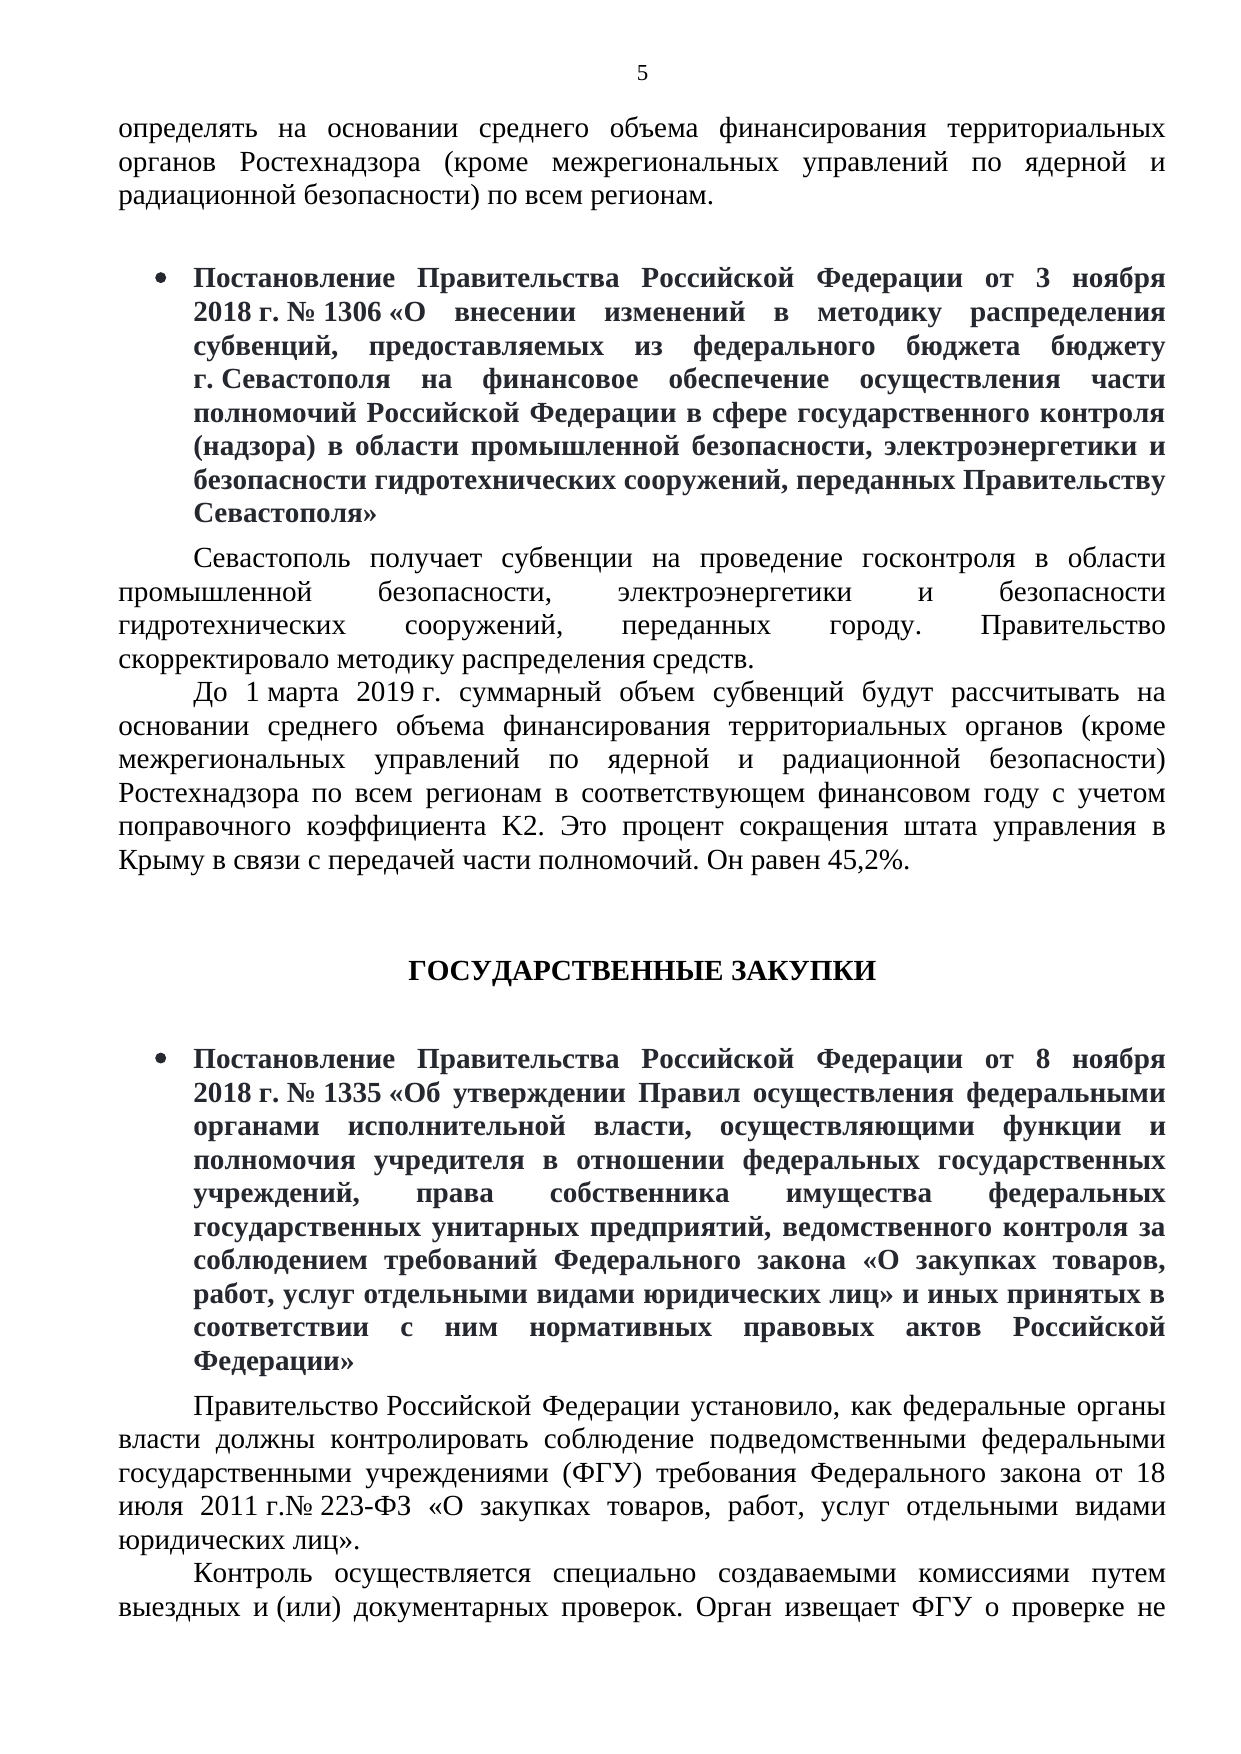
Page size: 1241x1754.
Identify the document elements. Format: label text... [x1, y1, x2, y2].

text ГОСУДАРСТВЕННЫЕ ЗАКУПКИ [118, 953, 1167, 986]
list Постановление Правительства Российской Федерации от 3 ноября 2018 г. № 1306 «О внесении изменений в методику распределения субвенций, предоставляемых из федерального бюджета бюджету г. Севастополя на финансовое обеспечение осуществления части полномочий Российской Федерации в сфере государственного контроля (надзора) в области промышленной безопасности, электроэнергетики и безопасности гидротехнических сооружений, переданных Правительству Севастополя» [156, 261, 1167, 529]
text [118, 110, 1167, 211]
text Севастополь получает субвенции на проведение госконтроля в области промышленной безопасности, электроэнергетики и безопасности гидротехнических сооружений, переданных городу. Правительство скорректировало методику распределения средств. [118, 540, 1167, 674]
list Постановление Правительства Российской Федерации от 8 ноября 2018 г. № 1335 «Об утверждении Правил осуществления федеральными органами исполнительной власти, осуществляющими функции и полномочия учредителя в отношении федеральных государственных учреждений, права собственника имущества федеральных государственных унитарных предприятий, ведомственного контроля за соблюдением требований Федерального закона «О закупках товаров, работ, услуг отдельными видами юридических лиц» и иных принятых в соответствии с ним нормативных правовых актов Российской Федерации» [156, 1041, 1167, 1377]
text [118, 1556, 1167, 1623]
text Правительство Российской Федерации установило, как федеральные органы власти должны контролировать соблюдение подведомственными федеральными государственными учреждениями (ФГУ) требования Федерального закона от 18 июля 2011 г.№ 223-ФЗ «О закупках товаров, работ, услуг отдельными видами юридических лиц». [118, 1388, 1167, 1556]
text До 1 марта 2019 г. суммарный объем субвенций будут рассчитывать на основании среднего объема финансирования территориальных органов (кроме межрегиональных управлений по ядерной и радиационной безопасности) Ростехнадзора по всем регионам в соответствующем финансовом году с учетом поправочного коэффициента K2. Это процент сокращения штата управления в Крыму в связи с передачей части полномочий. Он равен 45,2%. [118, 674, 1167, 876]
